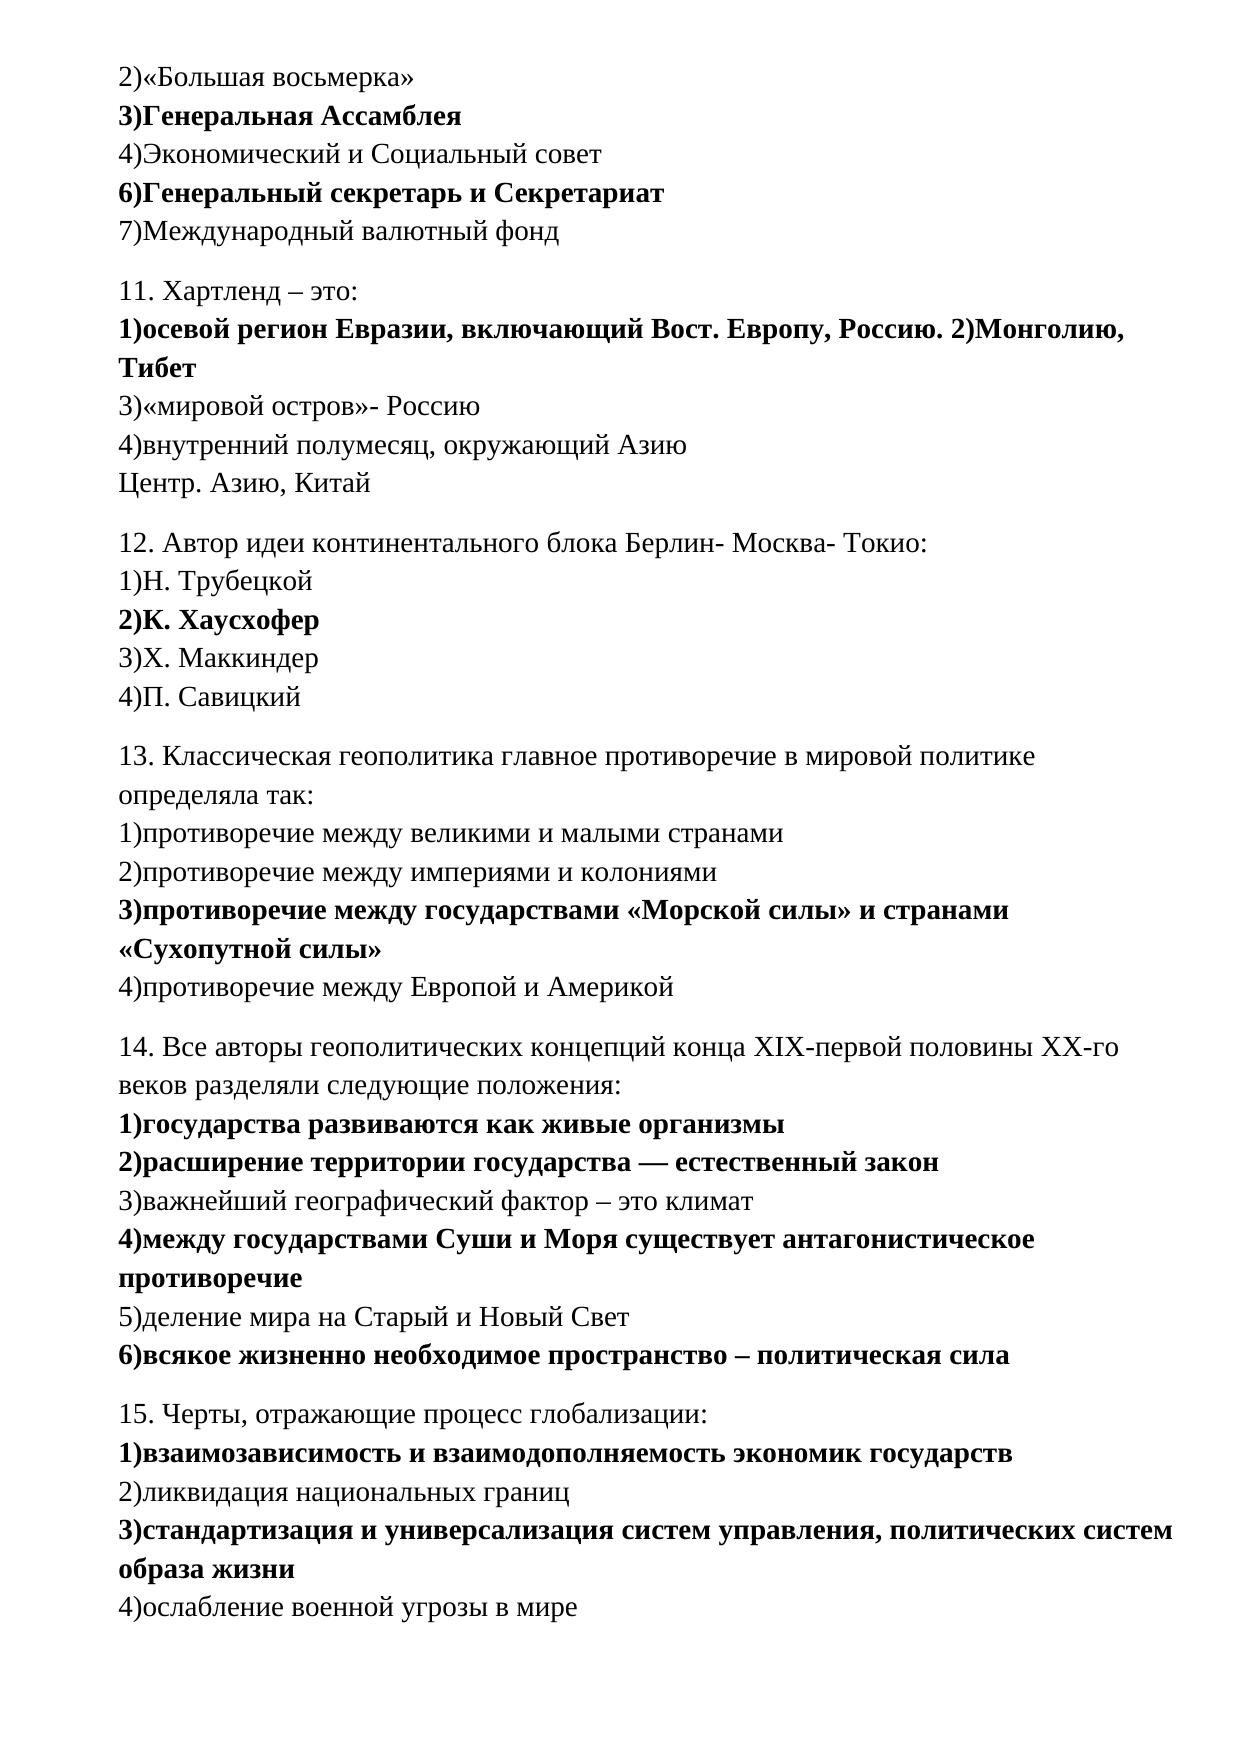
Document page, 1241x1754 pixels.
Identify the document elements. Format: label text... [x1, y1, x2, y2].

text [118, 59, 1181, 247]
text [118, 1397, 1181, 1623]
text 12. Автор идеи континентального блока Берлин- Москва- Токио: 1)Н. Трубецкой 2)К. Хаусхофер 3)Х. Маккиндер 4)П. Савицкий [118, 525, 1181, 712]
text 11. Хартленд – это: 1)осевой регион Евразии, включающий Вост. Европу, Россию. 2)Монголию, Тибет 3)«мировой остров»- Россию 4)внутренний полумесяц, окружающий Азию Центр. Азию, Китай [118, 273, 1181, 499]
text 14. Все авторы геополитических концепций конца XIX-первой половины XX-го веков разделяли следующие положения: 1)государства развиваются как живые организмы 2)расширение территории государства — естественный закон 3)важнейший географический фактор – это климат 4)между государствами Суши и Моря существует антагонистическое противоречие 5)деление мира на Старый и Новый Свет 6)всякое жизненно необходимое пространство – политическая сила [118, 1029, 1181, 1371]
text 13. Классическая геополитика главное противоречие в мировой политике определяла так: 1)противоречие между великими и малыми странами 2)противоречие между империями и колониями 3)противоречие между государствами «Морской силы» и странами «Сухопутной силы» 4)противоречие между Европой и Америкой [118, 738, 1181, 1003]
